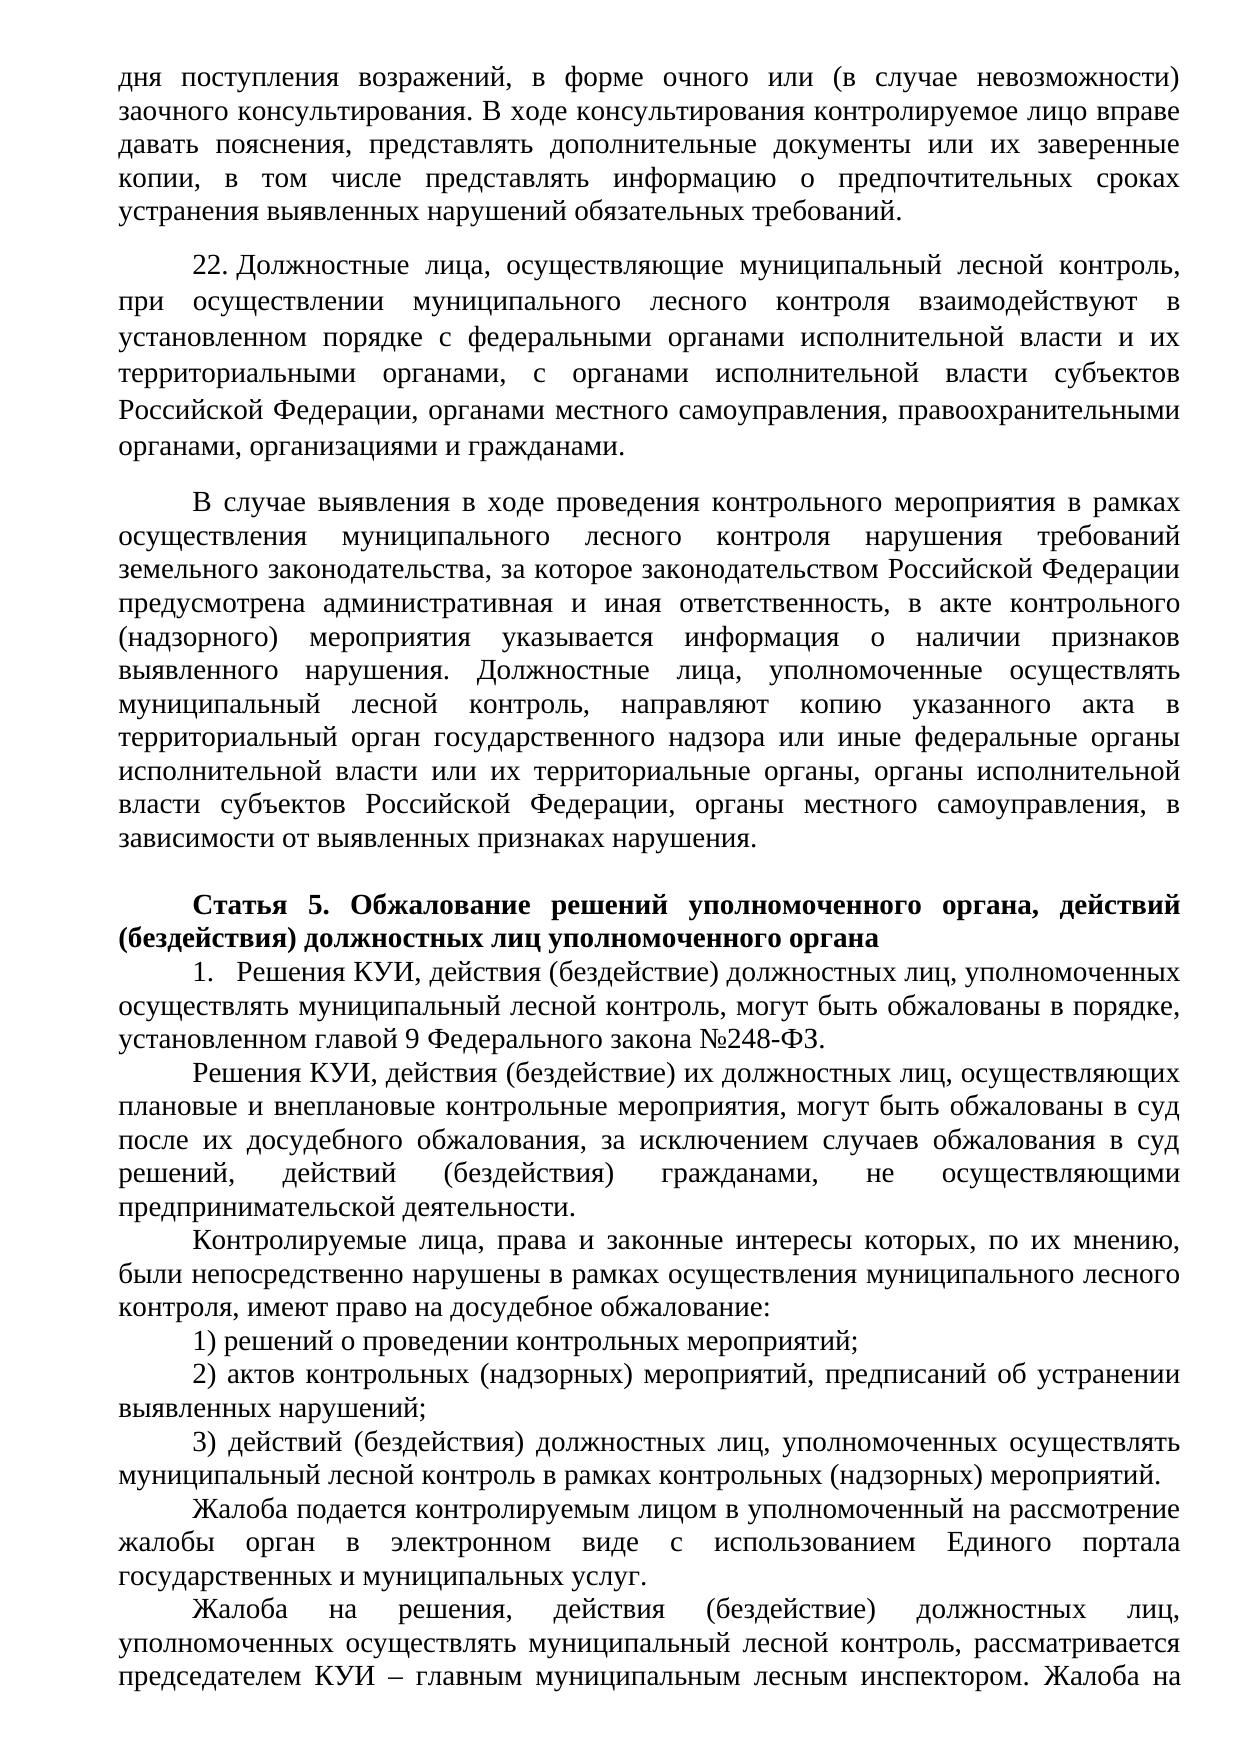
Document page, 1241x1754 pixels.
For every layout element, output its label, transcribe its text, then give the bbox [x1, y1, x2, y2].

text 2) актов контрольных (надзорных) мероприятий, предписаний об устранении выявленных нарушений; [118, 1357, 1181, 1424]
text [118, 59, 1181, 227]
text В случае выявления в ходе проведения контрольного мероприятия в рамках осуществления муниципального лесного контроля нарушения требований земельного законодательства, за которое законодательством Российской Федерации предусмотрена административная и иная ответственность, в акте контрольного (надзорного) мероприятия указывается информация о наличии признаков выявленного нарушения. Должностные лица, уполномоченные осуществлять муниципальный лесной контроль, направляют копию указанного акта в территориальный орган государственного надзора или иные федеральные органы исполнительной власти или их территориальные органы, органы исполнительной власти субъектов Российской Федерации, органы местного самоуправления, в зависимости от выявленных признаках нарушения. [118, 484, 1181, 853]
text Контролируемые лица, права и законные интересы которых, по их мнению, были непосредственно нарушены в рамках осуществления муниципального лесного контроля, имеют право на досудебное обжалование: [118, 1222, 1181, 1323]
text 1) решений о проведении контрольных мероприятий; [118, 1323, 1181, 1357]
text Статья 5. Обжалование решений уполномоченного органа, действий (бездействия) должностных лиц уполномоченного органа [118, 887, 1181, 954]
text 3) действий (бездействия) должностных лиц, уполномоченных осуществлять муниципальный лесной контроль в рамках контрольных (надзорных) мероприятий. [118, 1424, 1181, 1491]
text Решения КУИ, действия (бездействие) их должностных лиц, осуществляющих плановые и внеплановые контрольные мероприятия, могут быть обжалованы в суд после их досудебного обжалования, за исключением случаев обжалования в суд решений, действий (бездействия) гражданами, не осуществляющими предпринимательской деятельности. [118, 1055, 1181, 1222]
text Жалоба подается контролируемым лицом в уполномоченный на рассмотрение жалобы орган в электронном виде с использованием Единого портала государственных и муниципальных услуг. [118, 1491, 1181, 1591]
list Решения КУИ, действия (бездействие) должностных лиц, уполномоченных осуществлять муниципальный лесной контроль, могут быть обжалованы в порядке, установленном главой 9 Федерального закона №248-ФЗ. [118, 954, 1181, 1055]
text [118, 1591, 1181, 1692]
list Должностные лица, осуществляющие муниципальный лесной контроль, при осуществлении муниципального лесного контроля взаимодействуют в установленном порядке с федеральными органами исполнительной власти и их территориальными органами, с органами исполнительной власти субъектов Российской Федерации, органами местного самоуправления, правоохранительными органами, организациями и гражданами. [118, 247, 1181, 461]
